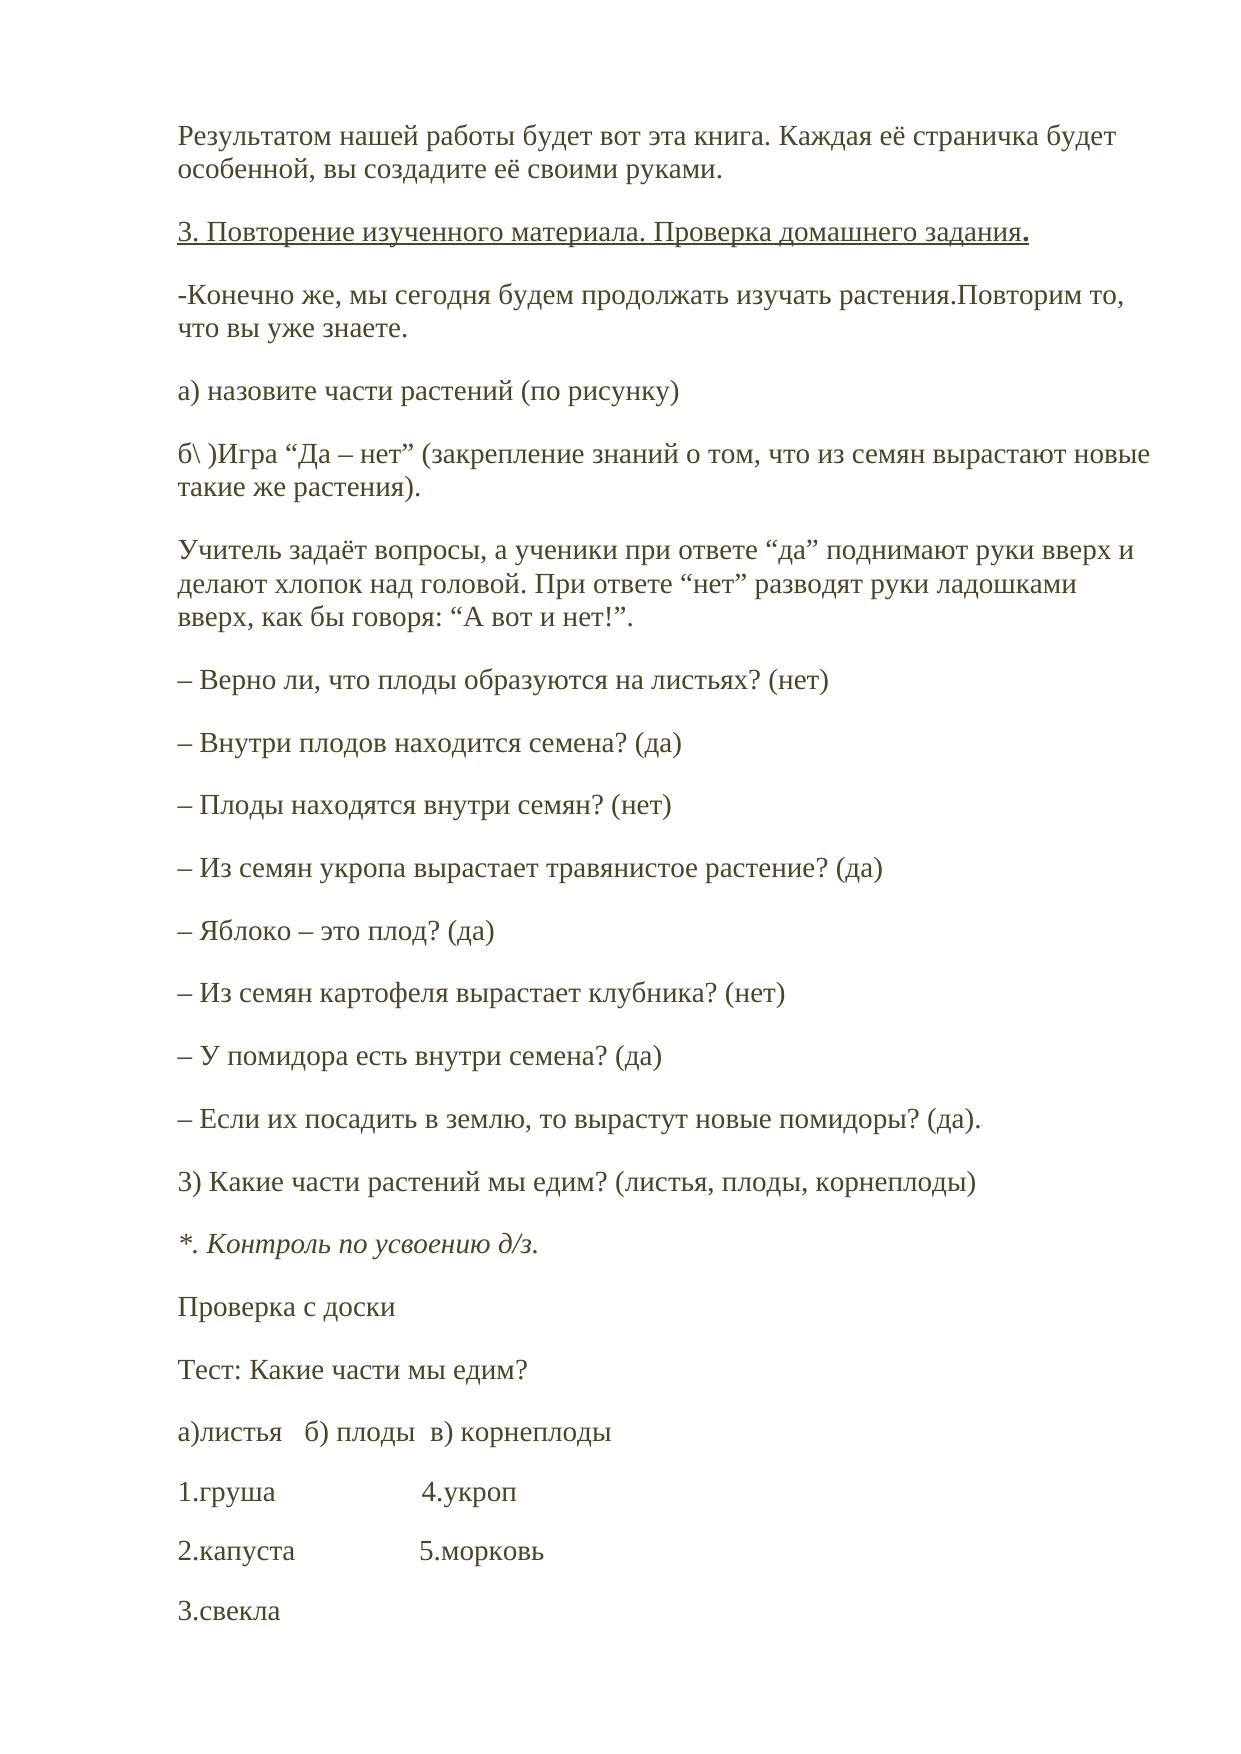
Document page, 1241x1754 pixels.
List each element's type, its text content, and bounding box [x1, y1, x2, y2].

text – Яблоко – это плод? (да) [177, 913, 1152, 946]
text – Из семян картофеля вырастает клубника? (нет) [177, 976, 1152, 1009]
text Тест: Какие части мы едим? [177, 1352, 1152, 1385]
text – Плоды находятся внутри семян? (нет) [177, 787, 1152, 821]
text – У помидора есть внутри семена? (да) [177, 1038, 1152, 1072]
text 2.капуста 5.морковь [177, 1533, 1152, 1567]
text 3.свекла [177, 1593, 1152, 1626]
text Учитель задаёт вопросы, а ученики при ответе “да” поднимают руки вверх и делают хлопок над головой. При ответе “нет” разводят руки ладошками вверх, как бы говоря: “А вот и нет!”. [177, 532, 1152, 633]
text – Внутри плодов находится семена? (да) [177, 725, 1152, 758]
text Результатом нашей работы будет вот эта книга. Каждая её страничка будет особенной, вы создадите её своими руками. [177, 118, 1152, 185]
text а) назовите части растений (по рисунку) [177, 373, 1152, 407]
text Проверка с доски [177, 1289, 1152, 1323]
text -Конечно же, мы сегодня будем продолжать изучать растения.Повторим то, что вы уже знаете. [177, 277, 1152, 344]
text 3) Какие части растений мы едим? (листья, плоды, корнеплоды) [177, 1164, 1152, 1197]
text 1.груша 4.укроп [177, 1474, 1152, 1507]
text *. Контроль по усвоению д/з. [177, 1226, 1152, 1260]
text – Из семян укропа вырастает травянистое растение? (да) [177, 850, 1152, 884]
text – Верно ли, что плоды образуются на листьях? (нет) [177, 662, 1152, 696]
text б\ )Игра “Да – нет” (закрепление знаний о том, что из семян вырастают новые такие же растения). [177, 436, 1152, 503]
text 3. Повторение изученного материала. Проверка домашнего задания. [177, 214, 1152, 248]
text – Если их посадить в землю, то вырастут новые помидоры? (да). [177, 1101, 1152, 1134]
text а)листья б) плоды в) корнеплоды [177, 1414, 1152, 1448]
